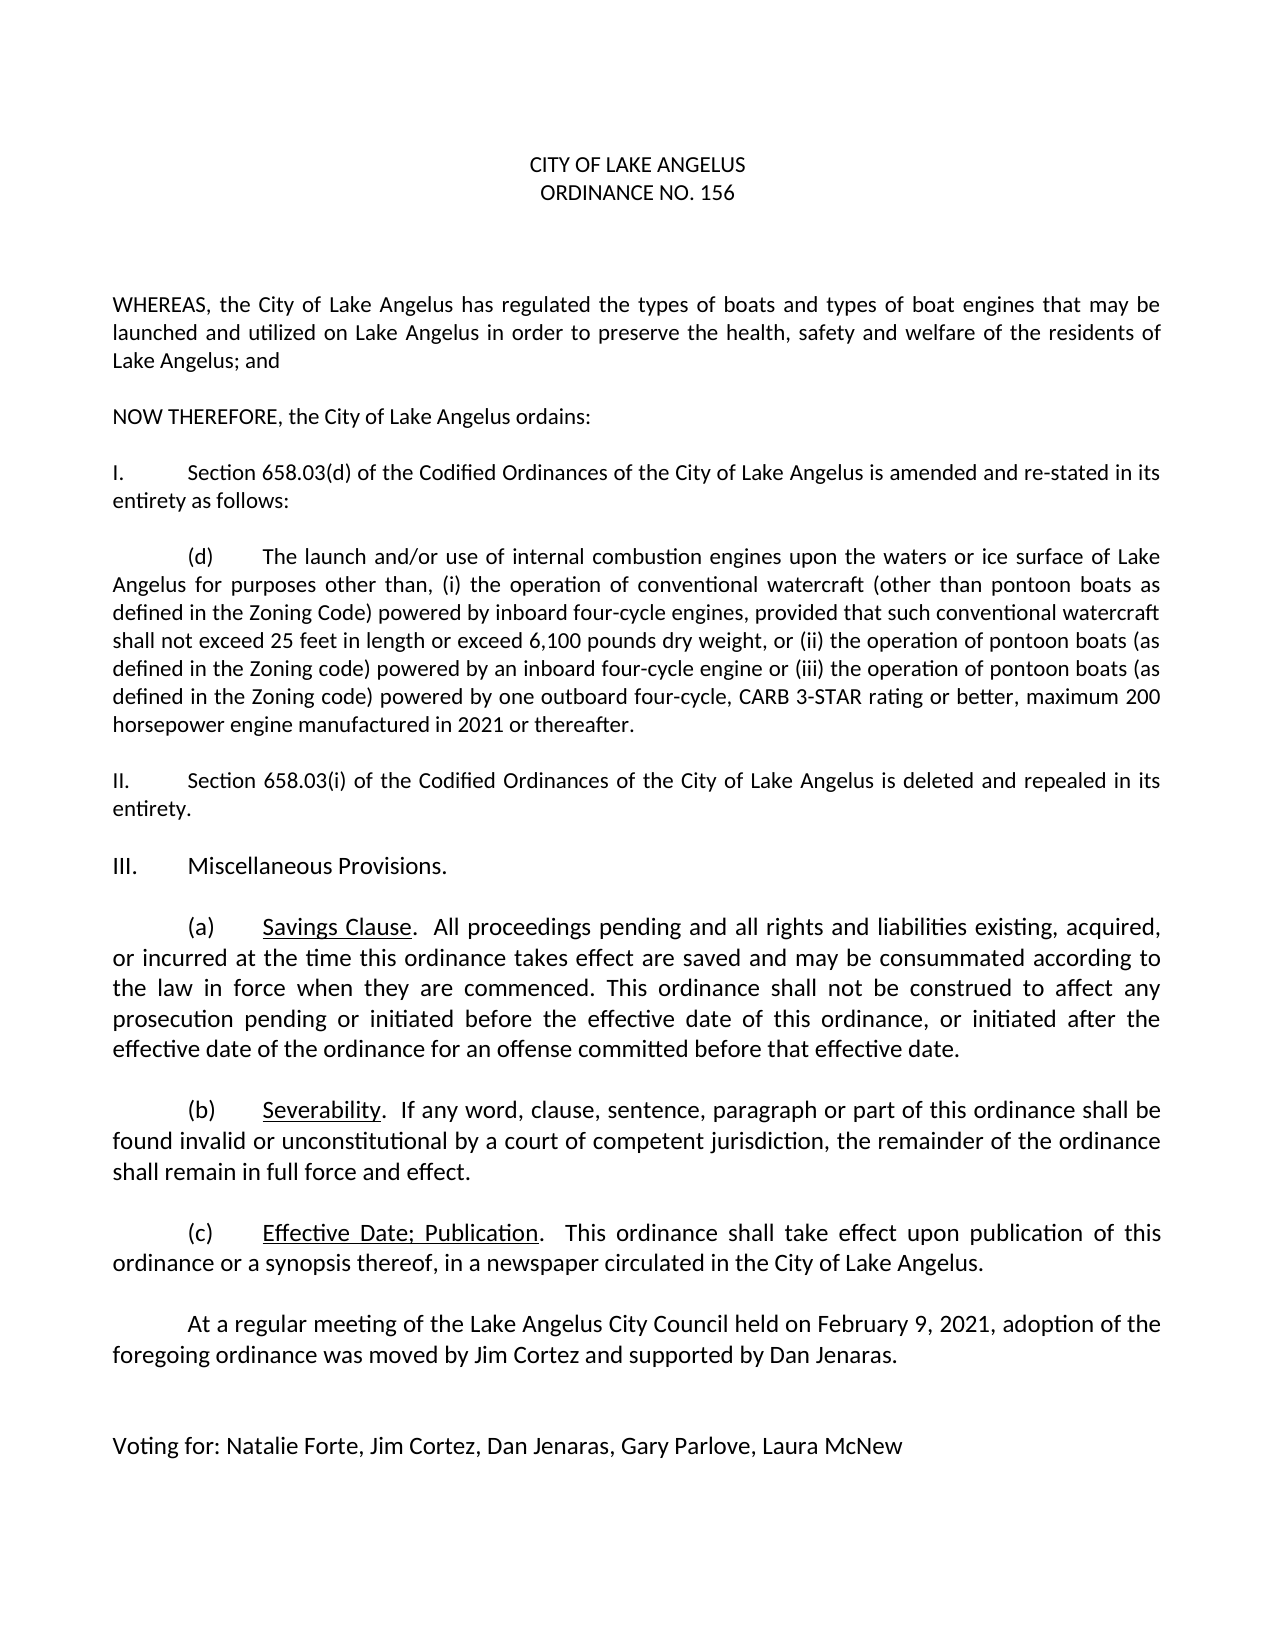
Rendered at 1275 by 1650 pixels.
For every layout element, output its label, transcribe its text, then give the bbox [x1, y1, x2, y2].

text (b) Severability. If any word, clause, sentence, paragraph or part of this ordinance shall be found invalid or unconstitutional by a court of competent jurisdiction, the remainder of the ordinance shall remain in full force and effect. [112, 1095, 1162, 1186]
text II. Section 658.03(i) of the Codified Ordinances of the City of Lake Angelus is deleted and repealed in its entirety. [112, 766, 1162, 822]
text (a) Savings Clause. All proceedings pending and all rights and liabilities existing, acquired, or incurred at the time this ordinance takes effect are saved and may be consummated according to the law in force when they are commenced. This ordinance shall not be construed to affect any prosecution pending or initiated before the effective date of this ordinance, or initiated after the effective date of the ordinance for an offense committed before that effective date. [112, 912, 1162, 1064]
text (c) Effective Date; Publication. This ordinance shall take effect upon publication of this ordinance or a synopsis thereof, in a newspaper circulated in the City of Lake Angelus. [112, 1217, 1162, 1278]
text CITY OF LAKE ANGELUS [112, 150, 1162, 178]
text I. Section 658.03(d) of the Codified Ordinances of the City of Lake Angelus is amended and re-stated in its entirety as follows: [112, 458, 1162, 514]
text III. Miscellaneous Provisions. [112, 851, 1162, 881]
text ORDINANCE NO. 156 [112, 178, 1162, 206]
text NOW THEREFORE, the City of Lake Angelus ordains: [112, 402, 1162, 430]
text WHEREAS, the City of Lake Angelus has regulated the types of boats and types of boat engines that may be launched and utilized on Lake Angelus in order to preserve the health, safety and welfare of the residents of Lake Angelus; and [112, 290, 1162, 374]
text (d) The launch and/or use of internal combustion engines upon the waters or ice surface of Lake Angelus for purposes other than, (i) the operation of conventional watercraft (other than pontoon boats as defined in the Zoning Code) powered by inboard four-cycle engines, provided that such conventional watercraft shall not exceed 25 feet in length or exceed 6,100 pounds dry weight, or (ii) the operation of pontoon boats (as defined in the Zoning code) powered by an inboard four-cycle engine or (iii) the operation of pontoon boats (as defined in the Zoning code) powered by one outboard four-cycle, CARB 3-STAR rating or better, maximum 200 horsepower engine manufactured in 2021 or thereafter. [112, 542, 1162, 738]
text At a regular meeting of the Lake Angelus City Council held on February 9, 2021, adoption of the foregoing ordinance was moved by Jim Cortez and supported by Dan Jenaras. [112, 1308, 1162, 1369]
text Voting for: Natalie Forte, Jim Cortez, Dan Jenaras, Gary Parlove, Laura McNew [112, 1430, 1162, 1461]
